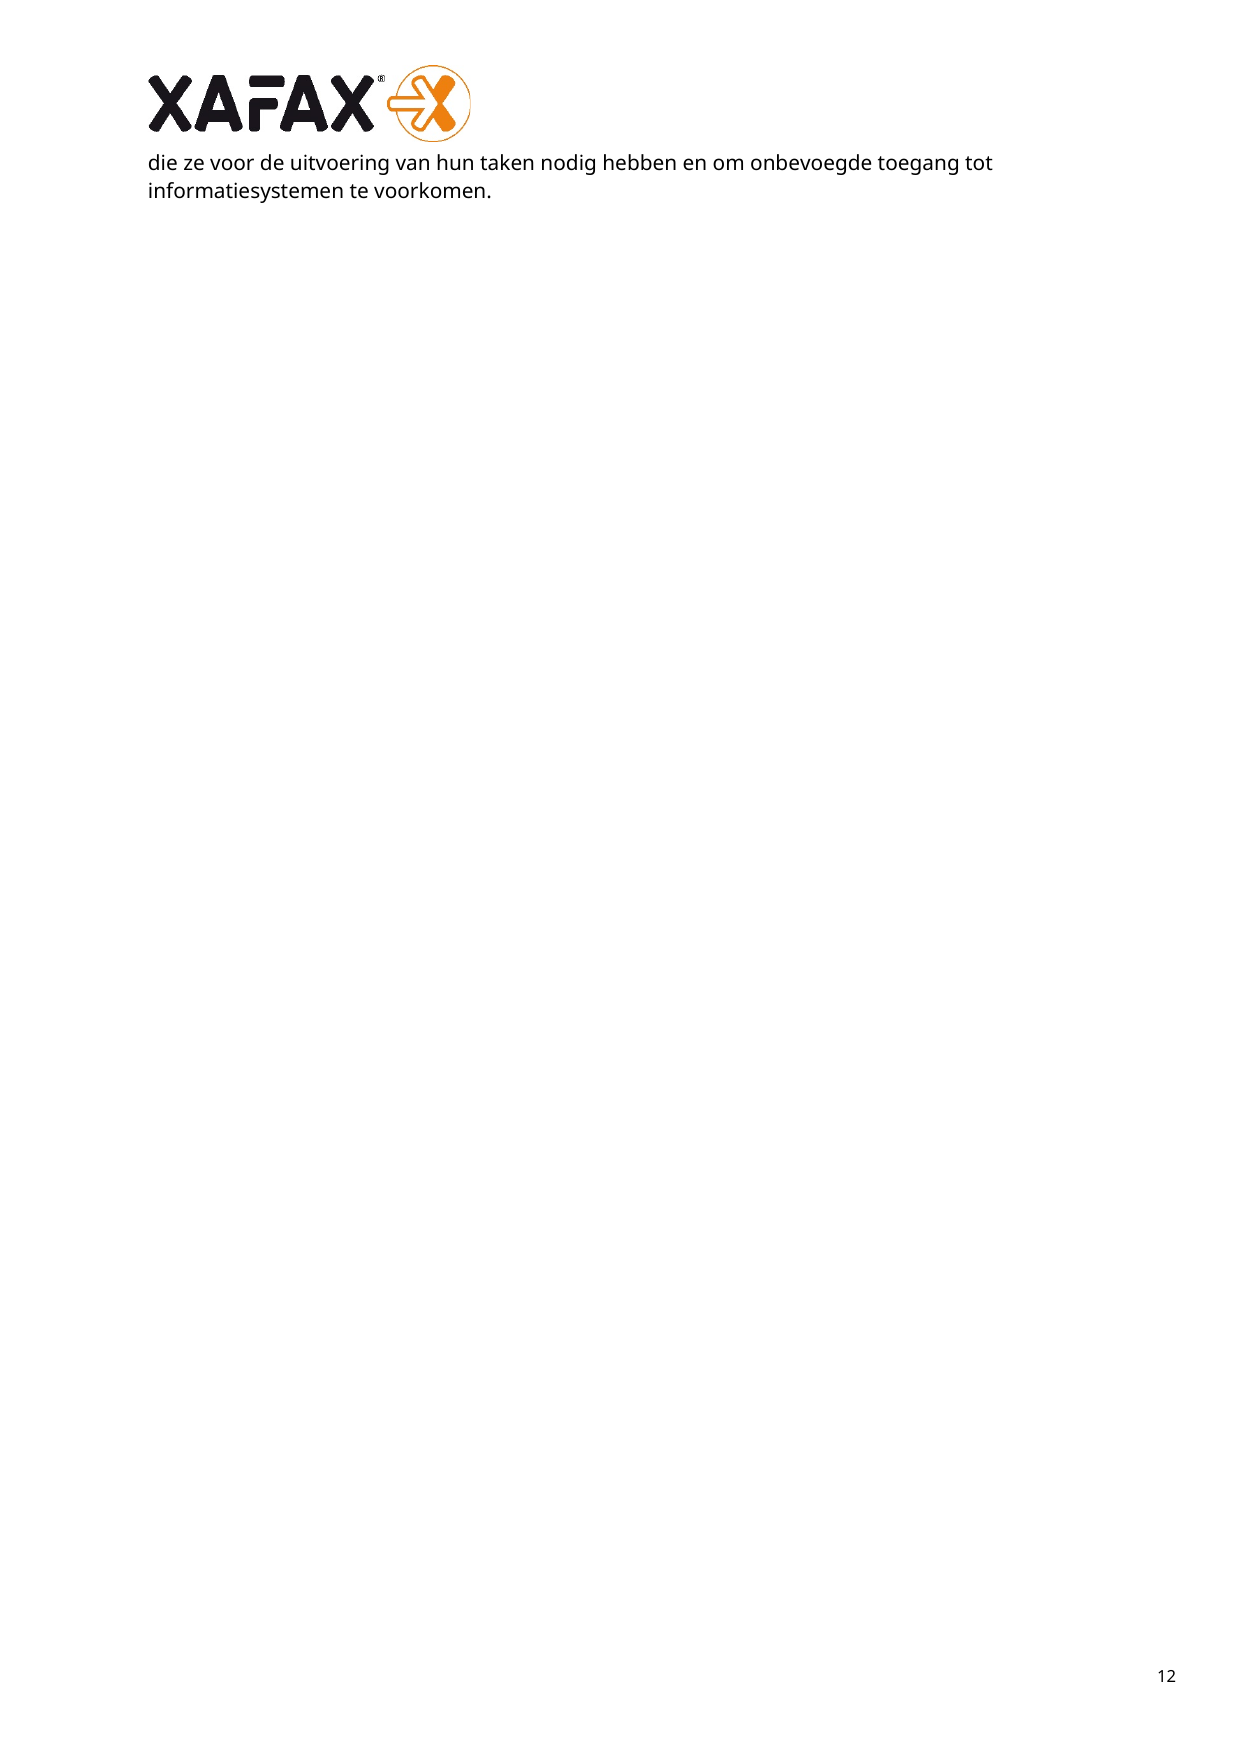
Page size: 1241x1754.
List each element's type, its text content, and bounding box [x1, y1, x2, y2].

picture [147, 65, 471, 142]
